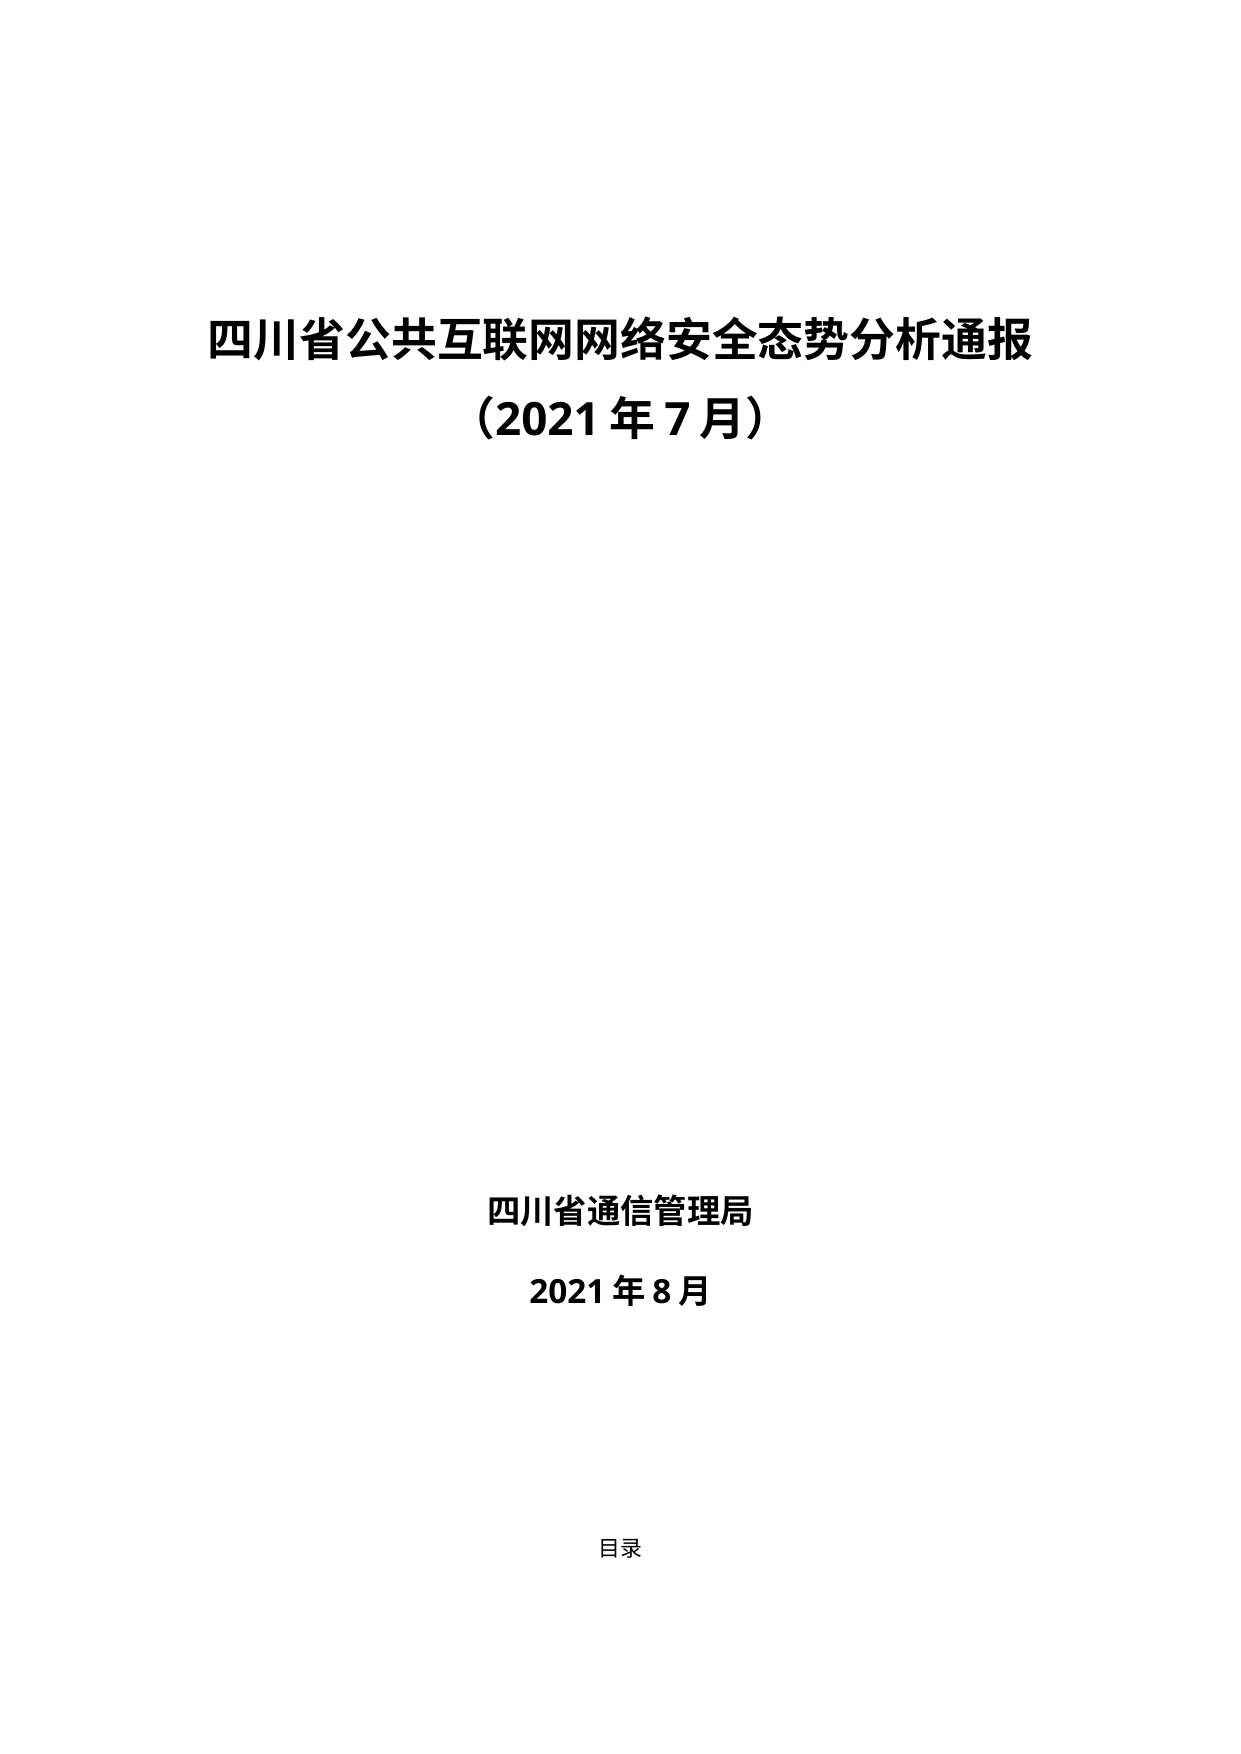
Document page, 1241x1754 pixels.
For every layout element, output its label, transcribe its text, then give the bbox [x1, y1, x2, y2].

text 四川省公共互联网网络安全态势分析通报（2021年7月） [159, 296, 1081, 455]
text 2021年8月 [159, 1249, 1081, 1328]
text 四川省通信管理局 [159, 1169, 1081, 1249]
